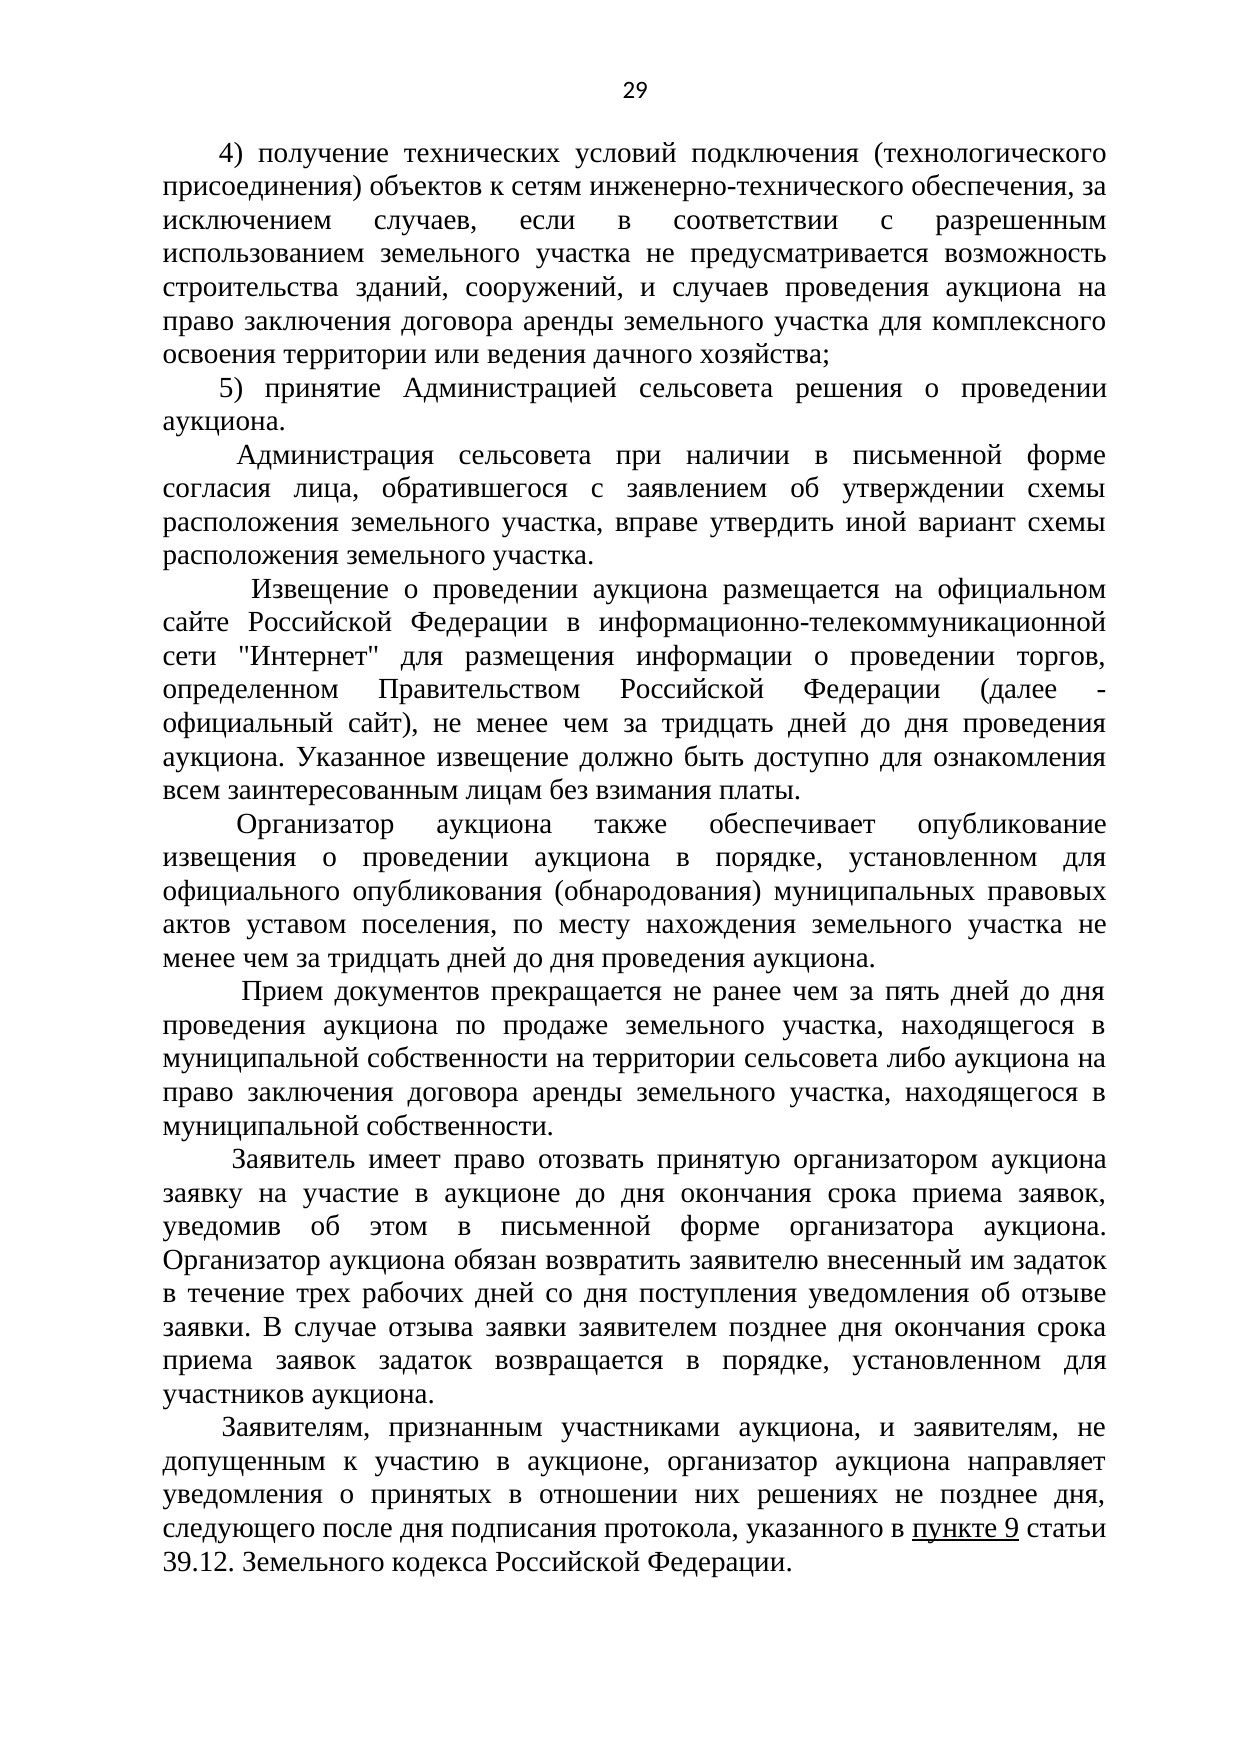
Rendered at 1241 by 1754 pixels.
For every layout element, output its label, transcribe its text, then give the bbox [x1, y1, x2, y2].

text Администрация сельсовета при наличии в письменной форме согласия лица, обратившегося с заявлением об утверждении схемы расположения земельного участка, вправе утвердить иной вариант схемы расположения земельного участка. [162, 437, 1106, 571]
text Прием документов прекращается не ранее чем за пять дней до дня проведения аукциона по продаже земельного участка, находящегося в муниципальной собственности на территории сельсовета либо аукциона на право заключения договора аренды земельного участка, находящегося в муниципальной собственности. [162, 973, 1106, 1141]
text Заявителям, признанным участниками аукциона, и заявителям, не допущенным к участию в аукционе, организатор аукциона направляет уведомления о принятых в отношении них решениях не позднее дня, следующего после дня подписания протокола, указанного в пункте 9 статьи 39.12. Земельного кодекса Российской Федерации. [162, 1409, 1106, 1577]
text Извещение о проведении аукциона размещается на официальном сайте Российской Федерации в информационно-телекоммуникационной сети "Интернет" для размещения информации о проведении торгов, определенном Правительством Российской Федерации (далее - официальный сайт), не менее чем за тридцать дней до дня проведения аукциона. Указанное извещение должно быть доступно для ознакомления всем заинтересованным лицам без взимания платы. [162, 571, 1106, 806]
list Организатор аукциона также обеспечивает опубликование извещения о проведении аукциона в порядке, установленном для официального опубликования (обнародования) муниципальных правовых актов уставом поселения, по месту нахождения земельного участка не менее чем за тридцать дней до дня проведения аукциона. [162, 806, 1107, 973]
list Заявитель имеет право отозвать принятую организатором аукциона заявку на участие в аукционе до дня окончания срока приема заявок, уведомив об этом в письменной форме организатора аукциона. Организатор аукциона обязан возвратить заявителю внесенный им задаток в течение трех рабочих дней со дня поступления уведомления об отзыве заявки. В случае отзыва заявки заявителем позднее дня окончания срока приема заявок задаток возвращается в порядке, установленном для участников аукциона. [162, 1141, 1107, 1409]
list 4) получение технических условий подключения (технологического присоединения) объектов к сетям инженерно-технического обеспечения, за исключением случаев, если в соответствии с разрешенным использованием земельного участка не предусматривается возможность строительства зданий, сооружений, и случаев проведения аукциона на право заключения договора аренды земельного участка для комплексного освоения территории или ведения дачного хозяйства; [162, 135, 1107, 370]
list 5) принятие Администрацией сельсовета решения о проведении аукциона. [162, 370, 1107, 437]
